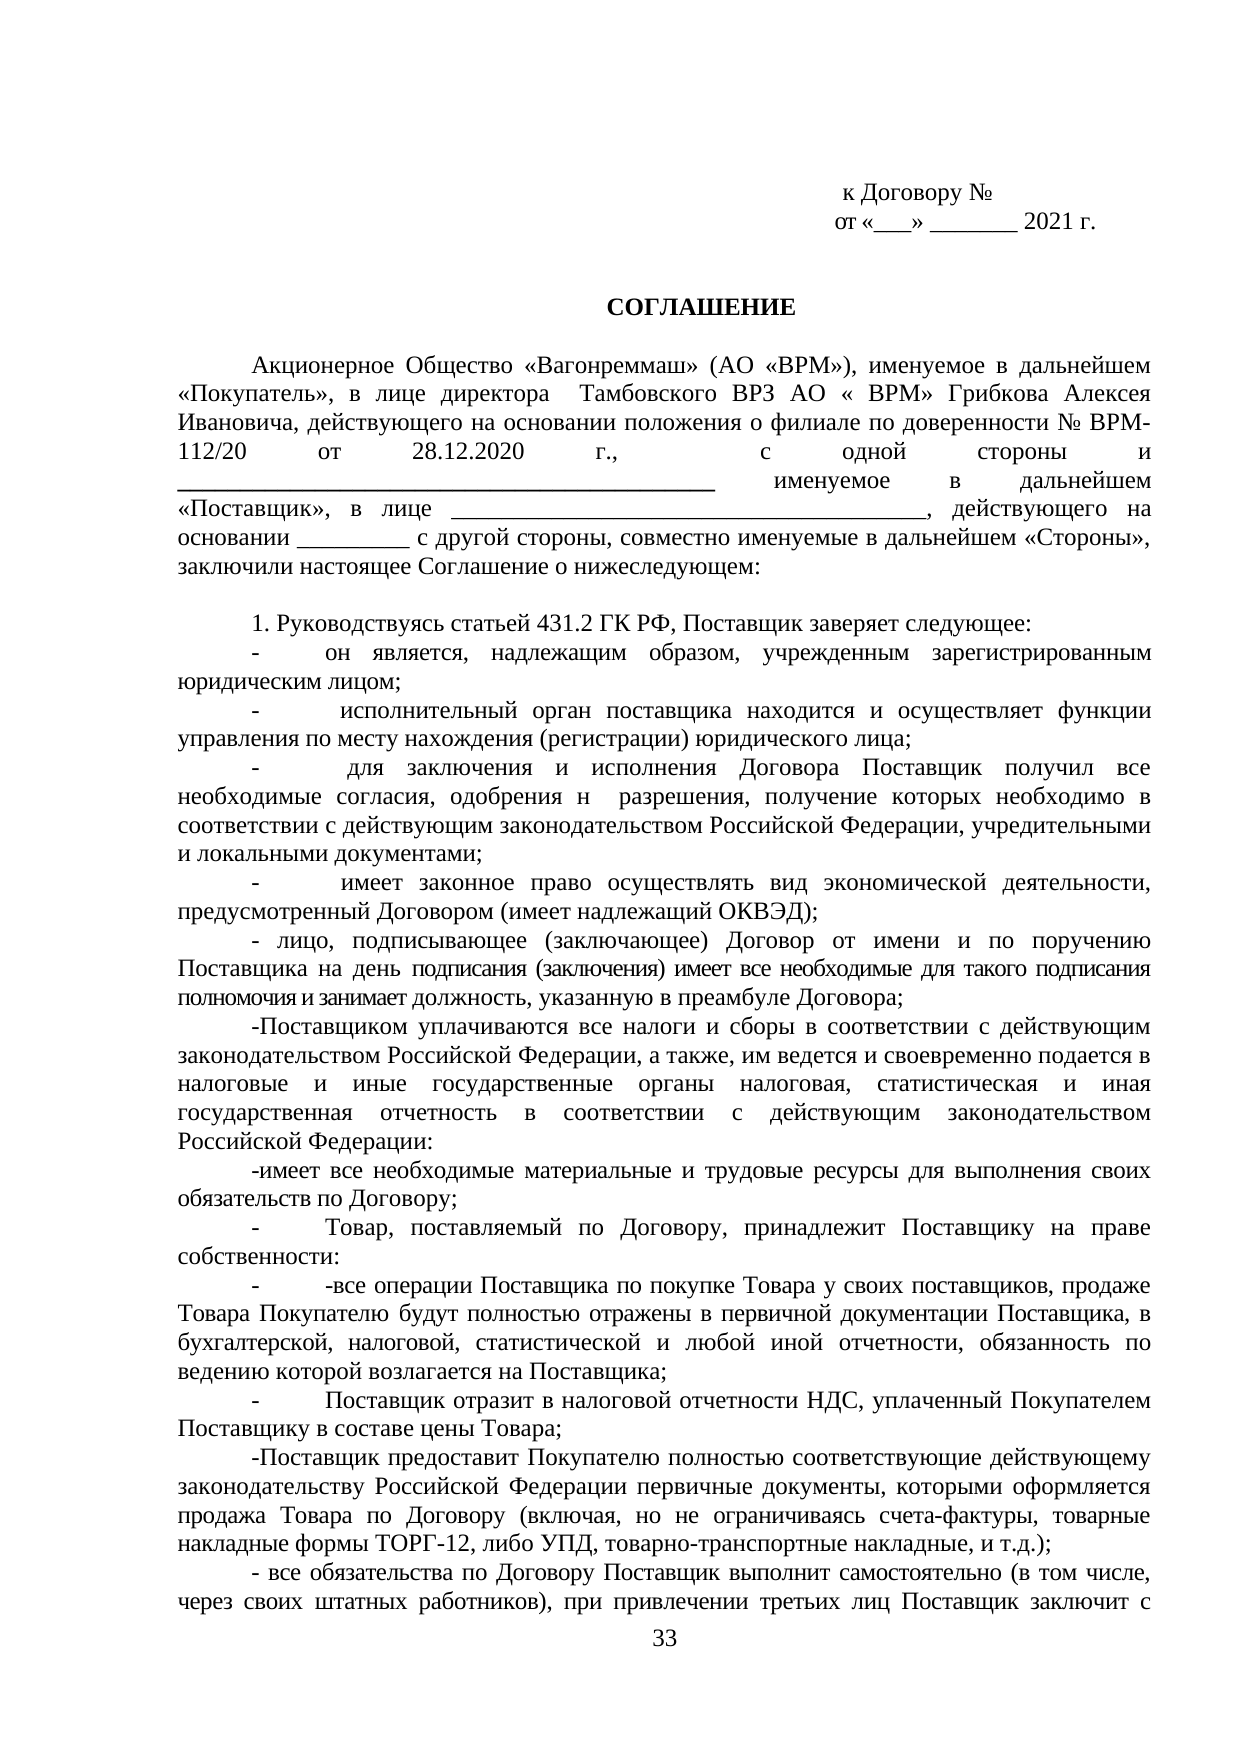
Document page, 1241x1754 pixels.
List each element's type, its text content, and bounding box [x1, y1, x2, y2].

text -имеет все необходимые материальные и трудовые ресурсы для выполнения своих обязательств по Договору; [177, 1155, 1152, 1212]
text СОГЛАШЕНИЕ [177, 292, 1152, 321]
list -все операции Поставщика по покупке Товара у своих поставщиков, продаже Товара Покупателю будут полностью отражены в первичной документации Поставщика, в бухгалтерской, налоговой, статистической и любой иной отчетности, обязанность по ведению которой возлагается на Поставщика; [177, 1270, 1152, 1385]
list для заключения и исполнения Договора Поставщик получил все необходимые согласия, одобрения н разрешения, получение которых необходимо в соответствии с действующим законодательством Российской Федерации, учредительными и локальными документами; [177, 752, 1152, 867]
text 1. Руководствуясь статьей 431.2 ГК РФ, Поставщик заверяет следующее: [177, 608, 1152, 637]
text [177, 1557, 1152, 1615]
text -Поставщиком уплачиваются все налоги и сборы в соответствии с действующим законодательством Российской Федерации, а также, им ведется и своевременно подается в налоговые и иные государственные органы налоговая, статистическая и иная государственная отчетность в соответствии с действующим законодательством Российской Федерации: [177, 1011, 1152, 1155]
text - лицо, подписывающее (заключающее) Договор от имени и по поручению Поставщика на день подписания (заключения) имеет все необходимые для такого подписания полномочия и занимает должность, указанную в преамбуле Договора; [177, 925, 1152, 1011]
list Товар, поставляемый по Договору, принадлежит Поставщику на праве собственности: [177, 1212, 1152, 1270]
list имеет законное право осуществлять вид экономической деятельности, предусмотренный Договором (имеет надлежащий ОКВЭД); [177, 867, 1152, 925]
list исполнительный орган поставщика находится и осуществляет функции управления по месту нахождения (регистрации) юридического лица; [177, 695, 1152, 752]
list он является, надлежащим образом, учрежденным зарегистрированным юридическим лицом; [177, 637, 1152, 695]
text к Договору № [767, 177, 1152, 206]
list Поставщик отразит в налоговой отчетности НДС, уплаченный Покупателем Поставщику в составе цены Товара; [177, 1385, 1152, 1442]
text -Поставщик предоставит Покупателю полностью соответствующие действующему законодательству Российской Федерации первичные документы, которыми оформляется продажа Товара по Договору (включая, но не ограничиваясь счета-фактуры, товарные накладные формы ТОРГ-12, либо УПД, товарно-транспортные накладные, и т.д.); [177, 1442, 1152, 1557]
text от «___» _______ 2021 г. [767, 206, 1152, 235]
text Акционерное Общество «Вагонреммаш» (АО «ВРМ»), именуемое в дальнейшем «Покупатель», в лице директора Тамбовского ВРЗ АО « ВРМ» Грибкова Алексея Ивановича, действующего на основании положения о филиале по доверенности № ВРМ-112/20 от 28.12.2020 г., с одной стороны и ___________________________________________ именуемое в дальнейшем «Поставщик», в лице ______________________________________, действующего на основании _________ с другой стороны, совместно именуемые в дальнейшем «Стороны», заключили настоящее Соглашение о нижеследующем: [177, 350, 1152, 580]
